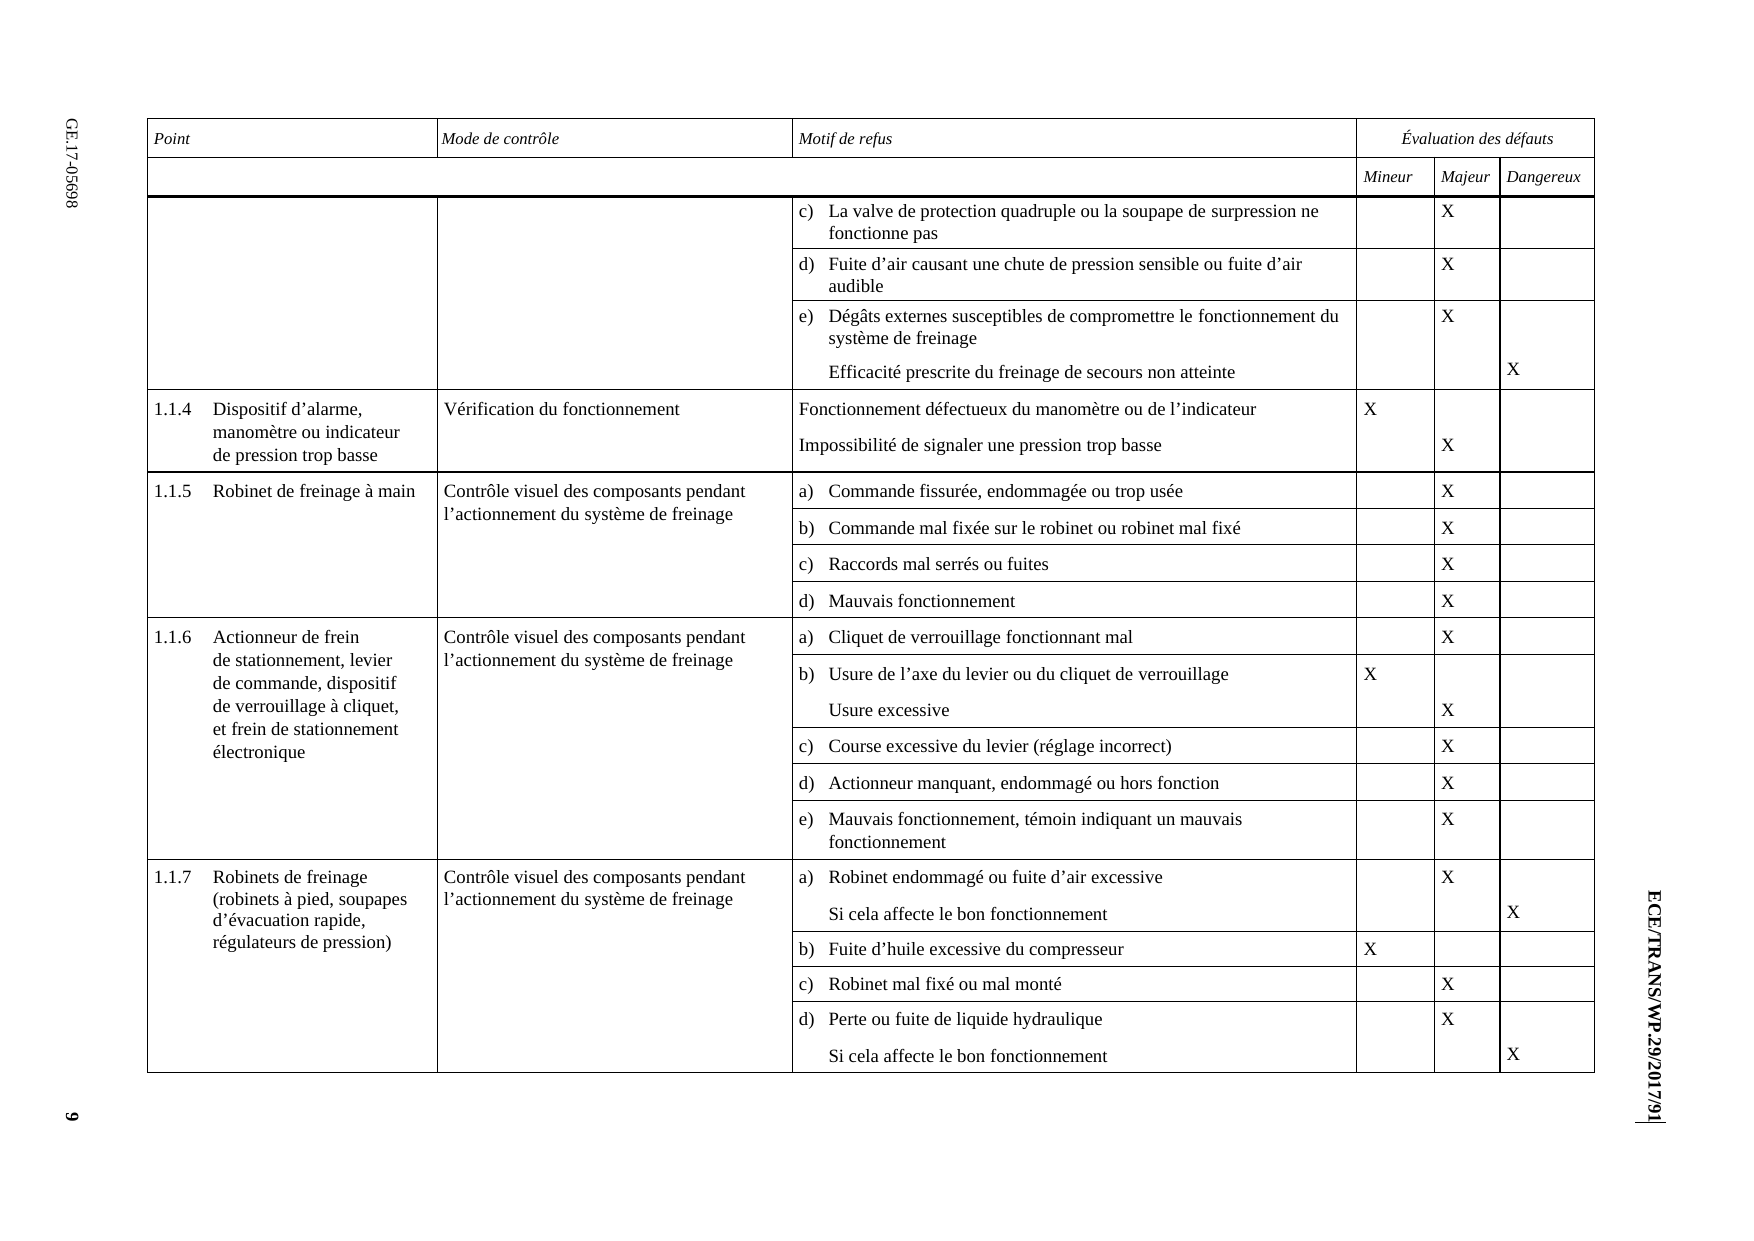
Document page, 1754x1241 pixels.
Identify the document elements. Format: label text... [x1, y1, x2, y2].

table_cell X [1357, 390, 1434, 426]
table_cell Mineur [1357, 158, 1434, 195]
table_cell Efficacité prescrite du freinage de secours non atteinte [793, 353, 1356, 389]
table_cell b) Fuite d’huile excessive du compresseur [793, 932, 1356, 966]
table_cell X [1435, 198, 1499, 248]
table_cell X [1435, 473, 1499, 508]
table_cell [1357, 582, 1434, 617]
table_cell X [1435, 801, 1499, 859]
table_cell d) Fuite d’air causant une chute de pression sensible ou fuite d’air audible [793, 249, 1356, 300]
table_cell d) Actionneur manquant, endommagé ou hors fonction [793, 764, 1356, 799]
table_cell [1501, 426, 1594, 471]
table_cell b) Commande mal fixée sur le robinet ou robinet mal fixé [793, 509, 1356, 544]
table_cell X [1435, 860, 1499, 894]
table_cell [1501, 249, 1594, 300]
table_cell [1357, 1036, 1434, 1072]
table_cell Fonctionnement défectueux du manomètre ou de l’indicateur [793, 390, 1356, 426]
table_cell d) Mauvais fonctionnement [793, 582, 1356, 617]
table_cell c) Raccords mal serrés ou fuites [793, 545, 1356, 581]
table_cell [1501, 473, 1594, 508]
table_cell [1357, 509, 1434, 544]
table_cell [1501, 198, 1594, 248]
table_cell [1357, 618, 1434, 654]
table_cell [1501, 1002, 1594, 1036]
table_cell [1357, 473, 1434, 508]
table_cell e) Mauvais fonctionnement, témoin indiquant un mauvais fonctionnement [793, 801, 1356, 859]
table_cell [1357, 894, 1434, 931]
table_cell b) Usure de l’axe du levier ou du cliquet de verrouillage [793, 655, 1356, 690]
table_cell Usure excessive [793, 690, 1356, 727]
table_cell c) La valve de protection quadruple ou la soupape de surpression ne fonctionne pas [793, 198, 1356, 248]
table_cell a) Robinet endommagé ou fuite d’air excessive [793, 860, 1356, 894]
table_header Point [148, 119, 437, 157]
table_cell c) Robinet mal fixé ou mal monté [793, 967, 1356, 1001]
table_cell [1357, 1002, 1434, 1036]
table_cell [1501, 618, 1594, 654]
table_cell Dangereux [1501, 158, 1594, 195]
table_cell [1357, 860, 1434, 894]
table_cell [1435, 1036, 1499, 1072]
table_cell [1501, 860, 1594, 894]
table_cell [1357, 690, 1434, 727]
table_cell [1501, 545, 1594, 581]
table_header Mode de contrôle [438, 119, 792, 157]
table_cell 1.1.6 Actionneur de frein de stationnement, levier de commande, dispositif de verrouillage à cliquet, et frein de stationnement électronique [148, 618, 437, 859]
table_cell X [1435, 690, 1499, 727]
table_header Évaluation des défauts [1357, 119, 1594, 157]
table_cell [1501, 764, 1594, 799]
table_cell X [1435, 426, 1499, 471]
table_cell Contrôle visuel des composants pendant l’actionnement du système de freinage [438, 618, 792, 859]
table_cell X [1435, 301, 1499, 353]
table_cell [1501, 582, 1594, 617]
table_cell [1501, 801, 1594, 859]
table_cell X [1435, 764, 1499, 799]
table_cell [1501, 967, 1594, 1001]
table_header Motif de refus [793, 119, 1356, 157]
table_cell Impossibilité de signaler une pression trop basse [793, 426, 1356, 471]
table_cell [1435, 390, 1499, 426]
table_cell X [1435, 249, 1499, 300]
table_cell a) Commande fissurée, endommagée ou trop usée [793, 473, 1356, 508]
table_cell Majeur [1435, 158, 1499, 195]
table_cell [1501, 655, 1594, 690]
table_cell X [1435, 1002, 1499, 1036]
table_cell X [1501, 1036, 1594, 1072]
table_cell [1357, 967, 1434, 1001]
table_cell Si cela affecte le bon fonctionnement [793, 894, 1356, 931]
table_cell [1357, 801, 1434, 859]
table_cell [1435, 894, 1499, 931]
table_cell X [1501, 353, 1594, 389]
table_cell X [1435, 509, 1499, 544]
table_cell X [1357, 932, 1434, 966]
table_cell X [1435, 545, 1499, 581]
table_cell [1357, 426, 1434, 471]
table_cell d) Perte ou fuite de liquide hydraulique [793, 1002, 1356, 1036]
table_cell [1357, 353, 1434, 389]
table_cell [1501, 728, 1594, 763]
table_cell 1.1.5 Robinet de freinage à main [148, 473, 437, 617]
table_cell 1.1.7 Robinets de freinage (robinets à pied, soupapes d’évacuation rapide, régulateurs de pression) [148, 860, 437, 1072]
table_cell [1501, 301, 1594, 353]
table_cell Si cela affecte le bon fonctionnement [793, 1036, 1356, 1072]
table_cell [1501, 690, 1594, 727]
table_cell Contrôle visuel des composants pendant l’actionnement du système de freinage [438, 473, 792, 617]
table_cell [1501, 932, 1594, 966]
table_cell c) Course excessive du levier (réglage incorrect) [793, 728, 1356, 763]
table_cell [1357, 728, 1434, 763]
table_cell Contrôle visuel des composants pendant l’actionnement du système de freinage [438, 860, 792, 1072]
table_cell [148, 158, 1356, 195]
table_cell [1357, 249, 1434, 300]
table_cell [1357, 764, 1434, 799]
table_cell X [1435, 618, 1499, 654]
table_cell [1435, 932, 1499, 966]
table_cell [1357, 545, 1434, 581]
table_cell [1501, 509, 1594, 544]
table_cell X [1357, 655, 1434, 690]
table_cell Vérification du fonctionnement [438, 390, 792, 471]
table_cell [1435, 655, 1499, 690]
table_cell [1435, 353, 1499, 389]
table_cell X [1435, 728, 1499, 763]
table_cell X [1501, 894, 1594, 931]
table_cell X [1435, 967, 1499, 1001]
table_cell e) Dégâts externes susceptibles de compromettre le fonctionnement du système de freinage [793, 301, 1356, 353]
table_cell [1501, 390, 1594, 426]
table_cell 1.1.4 Dispositif d’alarme, manomètre ou indicateur de pression trop basse [148, 390, 437, 471]
table_cell [1357, 301, 1434, 353]
table_cell X [1435, 582, 1499, 617]
table_cell [1357, 198, 1434, 248]
table_cell a) Cliquet de verrouillage fonctionnant mal [793, 618, 1356, 654]
